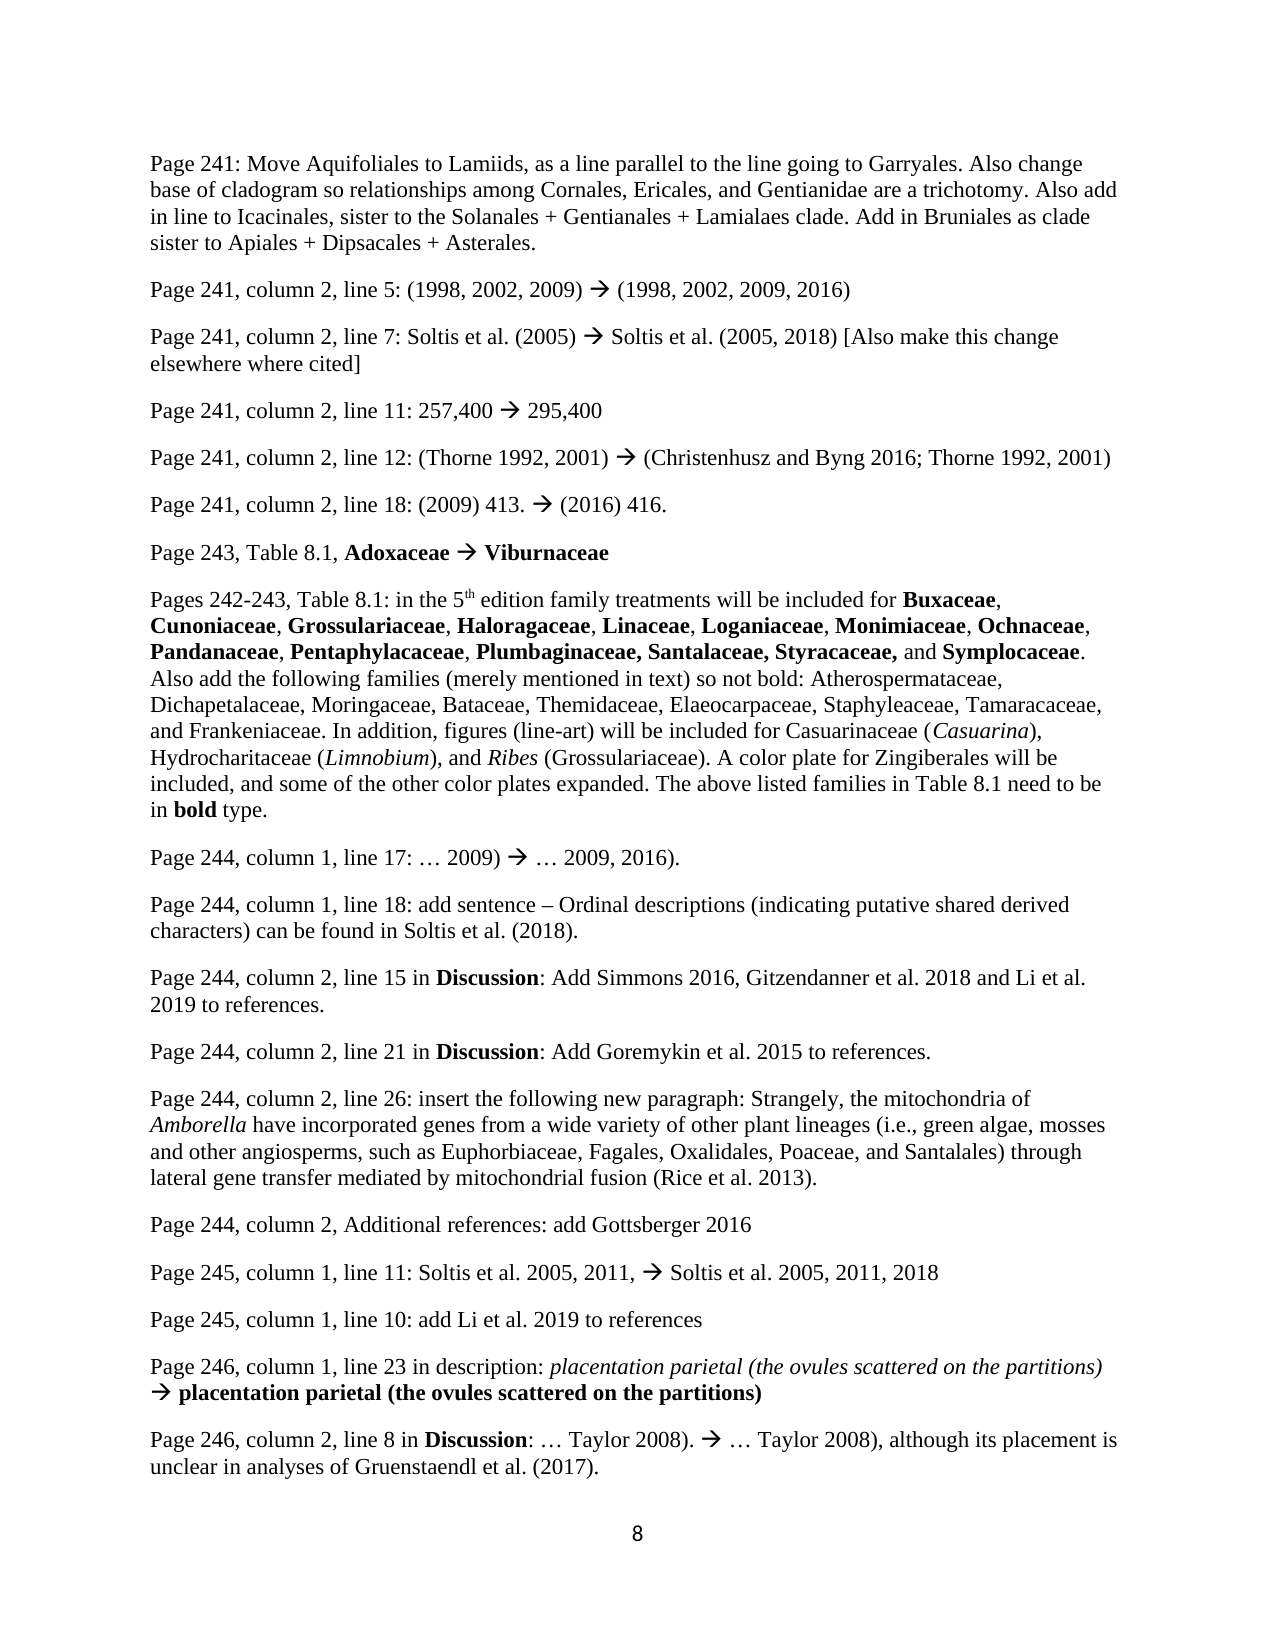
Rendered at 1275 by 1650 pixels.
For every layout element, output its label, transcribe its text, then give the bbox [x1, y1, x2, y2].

text Page 246, column 2, line 8 in Discussion: … Taylor 2008). … Taylor 2008), although its placement is unclear in analyses of Gruenstaendl et al. (2017). [150, 1427, 1125, 1479]
text Page 244, column 2, line 26: insert the following new paragraph: Strangely, the mitochondria of Amborella have incorporated genes from a wide variety of other plant lineages (i.e., green algae, mosses and other angiosperms, such as Euphorbiaceae, Fagales, Oxalidales, Poaceae, and Santalales) through lateral gene transfer mediated by mitochondrial fusion (Rice et al. 2013). [150, 1085, 1125, 1191]
text Page 241: Move Aquifoliales to Lamiids, as a line parallel to the line going to Garryales. Also change base of cladogram so relationships among Cornales, Ericales, and Gentianidae are a trichotomy. Also add in line to Icacinales, sister to the Solanales + Gentianales + Lamialaes clade. Add in Bruniales as clade sister to Apiales + Dipsacales + Asterales. [150, 150, 1125, 255]
text Page 241, column 2, line 12: (Thorne 1992, 2001) (Christenhusz and Byng 2016; Thorne 1992, 2001) [150, 444, 1125, 471]
text Page 246, column 1, line 23 in description: placentation parietal (the ovules scattered on the partitions) placentation parietal (the ovules scattered on the partitions) [150, 1353, 1125, 1406]
text Page 241, column 2, line 18: (2009) 413. (2016) 416. [150, 491, 1125, 518]
text Page 244, column 2, line 21 in Discussion: Add Goremykin et al. 2015 to references. [150, 1038, 1125, 1064]
text Page 244, column 2, Additional references: add Gottsberger 2016 [150, 1211, 1125, 1238]
text Page 241, column 2, line 7: Soltis et al. (2005) Soltis et al. (2005, 2018) [Also make this change elsewhere where cited] [150, 323, 1125, 376]
text Page 245, column 1, line 10: add Li et al. 2019 to references [150, 1306, 1125, 1332]
text Page 241, column 2, line 11: 257,400 295,400 [150, 397, 1125, 423]
text Pages 242-243, Table 8.1: in the 5th edition family treatments will be included for Buxaceae, Cunoniaceae, Grossulariaceae, Haloragaceae, Linaceae, Loganiaceae, Monimiaceae, Ochnaceae, Pandanaceae, Pentaphylacaceae, Plumbaginaceae, Santalaceae, Styracaceae, and Symplocaceae. Also add the following families (merely mentioned in text) so not bold: Atherospermataceae, Dichapetalaceae, Moringaceae, Bataceae, Themidaceae, Elaeocarpaceae, Staphyleaceae, Tamaracaceae, and Frankeniaceae. In addition, figures (line-art) will be included for Casuarinaceae (Casuarina), Hydrocharitaceae (Limnobium), and Ribes (Grossulariaceae). A color plate for Zingiberales will be included, and some of the other color plates expanded. The above listed families in Table 8.1 need to be in bold type. [150, 586, 1125, 823]
text Page 244, column 1, line 18: add sentence – Ordinal descriptions (indicating putative shared derived characters) can be found in Soltis et al. (2018). [150, 891, 1125, 944]
text Page 245, column 1, line 11: Soltis et al. 2005, 2011, Soltis et al. 2005, 2011, 2018 [150, 1259, 1125, 1285]
text Page 244, column 2, line 15 in Discussion: Add Simmons 2016, Gitzendanner et al. 2018 and Li et al. 2019 to references. [150, 964, 1125, 1017]
text Page 244, column 1, line 17: … 2009) … 2009, 2016). [150, 844, 1125, 870]
text Page 243, Table 8.1, Adoxaceae Viburnaceae [150, 538, 1125, 565]
text Page 241, column 2, line 5: (1998, 2002, 2009) (1998, 2002, 2009, 2016) [150, 276, 1125, 303]
